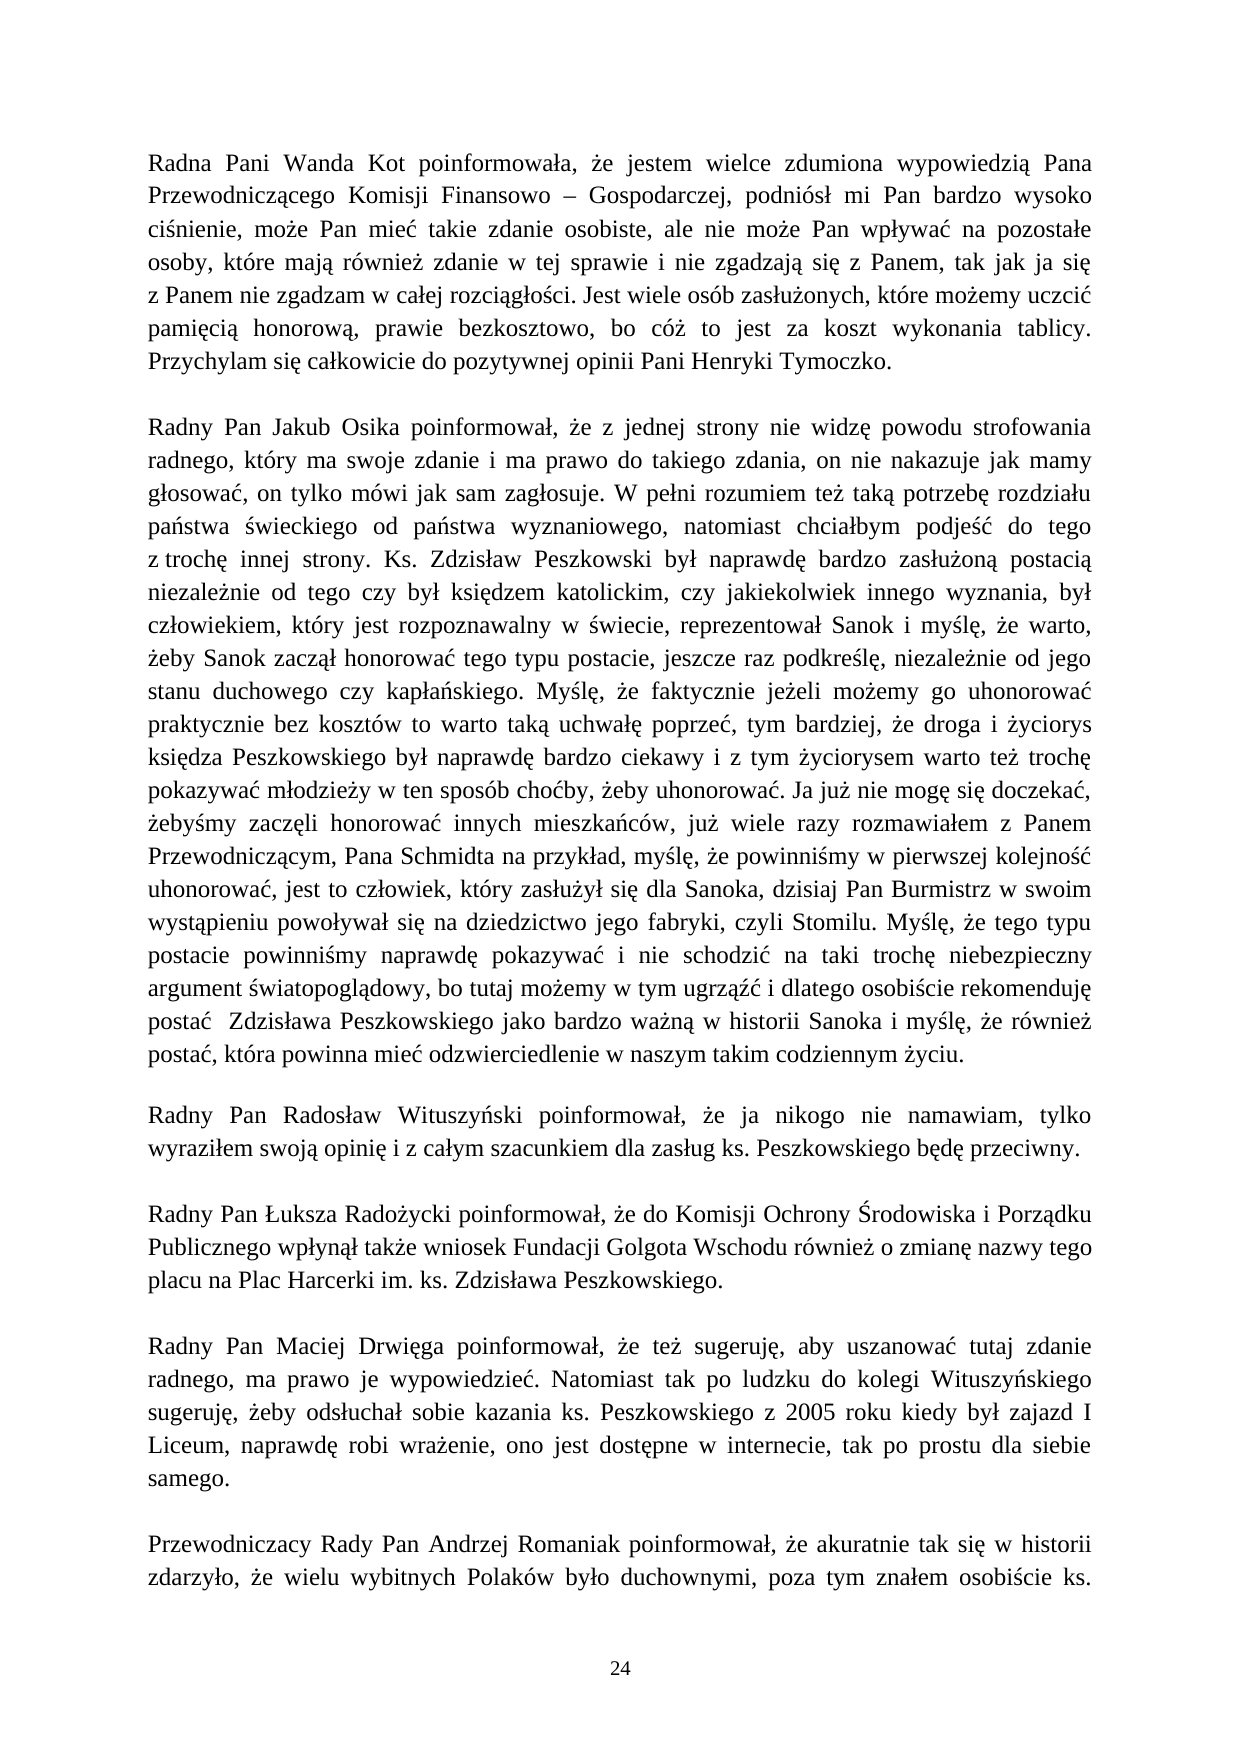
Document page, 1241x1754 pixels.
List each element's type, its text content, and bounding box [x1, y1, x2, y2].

text Radny Pan Radosław Wituszyński poinformował, że ja nikogo nie namawiam, tylko wyraziłem swoją opinię i z całym szacunkiem dla zasług ks. Peszkowskiego będę przeciwny. [148, 1100, 1093, 1162]
text Radny Pan Jakub Osika poinformował, że z jednej strony nie widzę powodu strofowania radnego, który ma swoje zdanie i ma prawo do takiego zdania, on nie nakazuje jak mamy głosować, on tylko mówi jak sam zagłosuje. W pełni rozumiem też taką potrzebę rozdziału państwa świeckiego od państwa wyznaniowego, natomiast chciałbym podjeść do tego z trochę innej strony. Ks. Zdzisław Peszkowski był naprawdę bardzo zasłużoną postacią niezależnie od tego czy był księdzem katolickim, czy jakiekolwiek innego wyznania, był człowiekiem, który jest rozpoznawalny w świecie, reprezentował Sanok i myślę, że warto, żeby Sanok zaczął honorować tego typu postacie, jeszcze raz podkreślę, niezależnie od jego stanu duchowego czy kapłańskiego. Myślę, że faktycznie jeżeli możemy go uhonorować praktycznie bez kosztów to warto taką uchwałę poprzeć, tym bardziej, że droga i życiorys księdza Peszkowskiego był naprawdę bardzo ciekawy i z tym życiorysem warto też trochę pokazywać młodzieży w ten sposób choćby, żeby uhonorować. Ja już nie mogę się doczekać, żebyśmy zaczęli honorować innych mieszkańców, już wiele razy rozmawiałem z Panem Przewodniczącym, Pana Schmidta na przykład, myślę, że powinniśmy w pierwszej kolejność uhonorować, jest to człowiek, który zasłużył się dla Sanoka, dzisiaj Pan Burmistrz w swoim wystąpieniu powoływał się na dziedzictwo jego fabryki, czyli Stomilu. Myślę, że tego typu postacie powinniśmy naprawdę pokazywać i nie schodzić na taki trochę niebezpieczny argument światopoglądowy, bo tutaj możemy w tym ugrząźć i dlatego osobiście rekomenduję postać Zdzisława Peszkowskiego jako bardzo ważną w historii Sanoka i myślę, że również postać, która powinna mieć odzwierciedlenie w naszym takim codziennym życiu. [148, 412, 1093, 1068]
text Radny Pan Maciej Drwięga poinformował, że też sugeruję, aby uszanować tutaj zdanie radnego, ma prawo je wypowiedzieć. Natomiast tak po ludzku do kolegi Wituszyńskiego sugeruję, żeby odsłuchał sobie kazania ks. Peszkowskiego z 2005 roku kiedy był zajazd I Liceum, naprawdę robi wrażenie, ono jest dostępne w internecie, tak po prostu dla siebie samego. [148, 1331, 1093, 1492]
text Radny Pan Łuksza Radożycki poinformował, że do Komisji Ochrony Środowiska i Porządku Publicznego wpłynął także wniosek Fundacji Golgota Wschodu również o zmianę nazwy tego placu na Plac Harcerki im. ks. Zdzisława Peszkowskiego. [148, 1199, 1093, 1294]
text Radna Pani Wanda Kot poinformowała, że jestem wielce zdumiona wypowiedzią Pana Przewodniczącego Komisji Finansowo – Gospodarczej, podniósł mi Pan bardzo wysoko ciśnienie, może Pan mieć takie zdanie osobiste, ale nie może Pan wpływać na pozostałe osoby, które mają również zdanie w tej sprawie i nie zgadzają się z Panem, tak jak ja się z Panem nie zgadzam w całej rozciągłości. Jest wiele osób zasłużonych, które możemy uczcić pamięcią honorową, prawie bezkosztowo, bo cóż to jest za koszt wykonania tablicy. Przychylam się całkowicie do pozytywnej opinii Pani Henryki Tymoczko. [148, 148, 1093, 374]
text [148, 1529, 1093, 1591]
